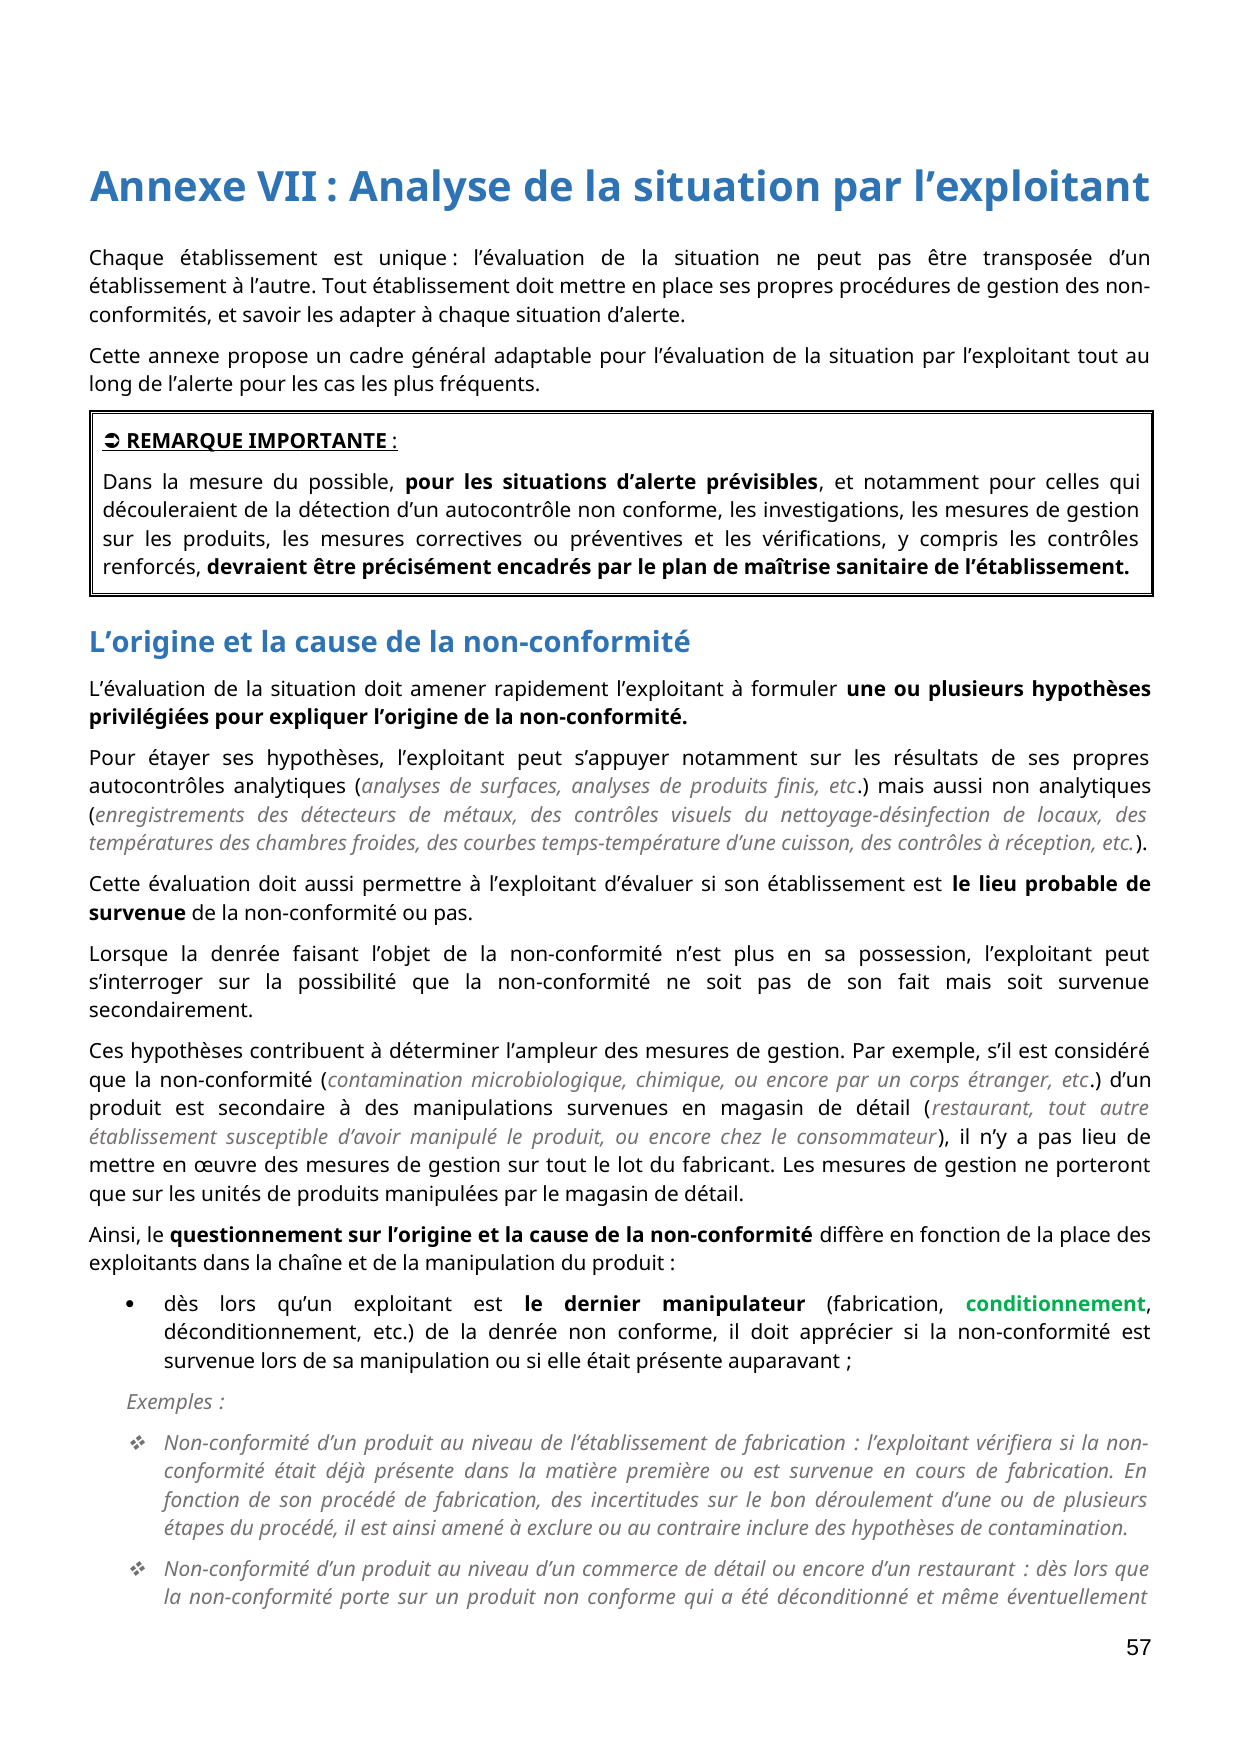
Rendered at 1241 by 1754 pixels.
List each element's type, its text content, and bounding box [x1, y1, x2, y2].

text Pour étayer ses hypothèses, l’exploitant peut s’appuyer notamment sur les résultats de ses propres autocontrôles analytiques (analyses de surfaces, analyses de produits finis, etc.) mais aussi non analytiques (enregistrements des détecteurs de métaux, des contrôles visuels du nettoyage-désinfection de locaux, des températures des chambres froides, des courbes temps-température d’une cuisson, des contrôles à réception, etc.). [89, 743, 1152, 857]
text Ces hypothèses contribuent à déterminer l’ampleur des mesures de gestion. Par exemple, s’il est considéré que la non-conformité (contamination microbiologique, chimique, ou encore par un corps étranger, etc.) d’un produit est secondaire à des manipulations survenues en magasin de détail (restaurant, tout autre établissement susceptible d’avoir manipulé le produit, ou encore chez le consommateur), il n’y a pas lieu de mettre en œuvre des mesures de gestion sur tout le lot du fabricant. Les mesures de gestion ne porteront que sur les unités de produits manipulées par le magasin de détail. [89, 1037, 1152, 1207]
text Lorsque la denrée faisant l’objet de la non-conformité n’est plus en sa possession, l’exploitant peut s’interroger sur la possibilité que la non-conformité ne soit pas de son fait mais soit survenue secondairement. [89, 939, 1152, 1024]
text L’origine et la cause de la non-conformité [89, 622, 1152, 661]
text L’évaluation de la situation doit amener rapidement l’exploitant à formuler une ou plusieurs hypothèses privilégiées pour expliquer l’origine de la non-conformité. [89, 674, 1152, 731]
text Chaque établissement est unique : l’évaluation de la situation ne peut pas être transposée d’un établissement à l’autre. Tout établissement doit mettre en place ses propres procédures de gestion des non-conformités, et savoir les adapter à chaque situation d’alerte. [89, 243, 1152, 328]
text Exemples : [126, 1387, 1152, 1415]
text Cette évaluation doit aussi permettre à l’exploitant d’évaluer si son établissement est le lieu probable de survenue de la non-conformité ou pas. [89, 869, 1152, 926]
list dès lors qu’un exploitant est le dernier manipulateur (fabrication, conditionnement, déconditionnement, etc.) de la denrée non conforme, il doit apprécier si la non-conformité est survenue lors de sa manipulation ou si elle était présente auparavant ; [126, 1289, 1152, 1374]
text Annexe VII : Analyse de la situation par l’exploitant [89, 157, 1152, 214]
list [126, 1554, 1152, 1611]
text Cette annexe propose un cadre général adaptable pour l’évaluation de la situation par l’exploitant tout au long de l’alerte pour les cas les plus fréquents. [89, 341, 1152, 398]
table_header Remarque importante : Dans la mesure du possible, pour les situations d’alerte prévisibles, et notamment pour celles qui découleraient de la détection d’un autocontrôle non conforme, les investigations, les mesures de gestion sur les produits, les mesures correctives ou préventives et les vérifications, y compris les contrôles renforcés, devraient être précisément encadrés par le plan de maîtrise sanitaire de l’établissement. [93, 414, 1151, 593]
text Ainsi, le questionnement sur l’origine et la cause de la non-conformité diffère en fonction de la place des exploitants dans la chaîne et de la manipulation du produit : [89, 1220, 1152, 1277]
list Non-conformité d’un produit au niveau de l’établissement de fabrication : l’exploitant vérifiera si la non-conformité était déjà présente dans la matière première ou est survenue en cours de fabrication. En fonction de son procédé de fabrication, des incertitudes sur le bon déroulement d’une ou de plusieurs étapes du procédé, il est ainsi amené à exclure ou au contraire inclure des hypothèses de contamination. [126, 1428, 1152, 1542]
